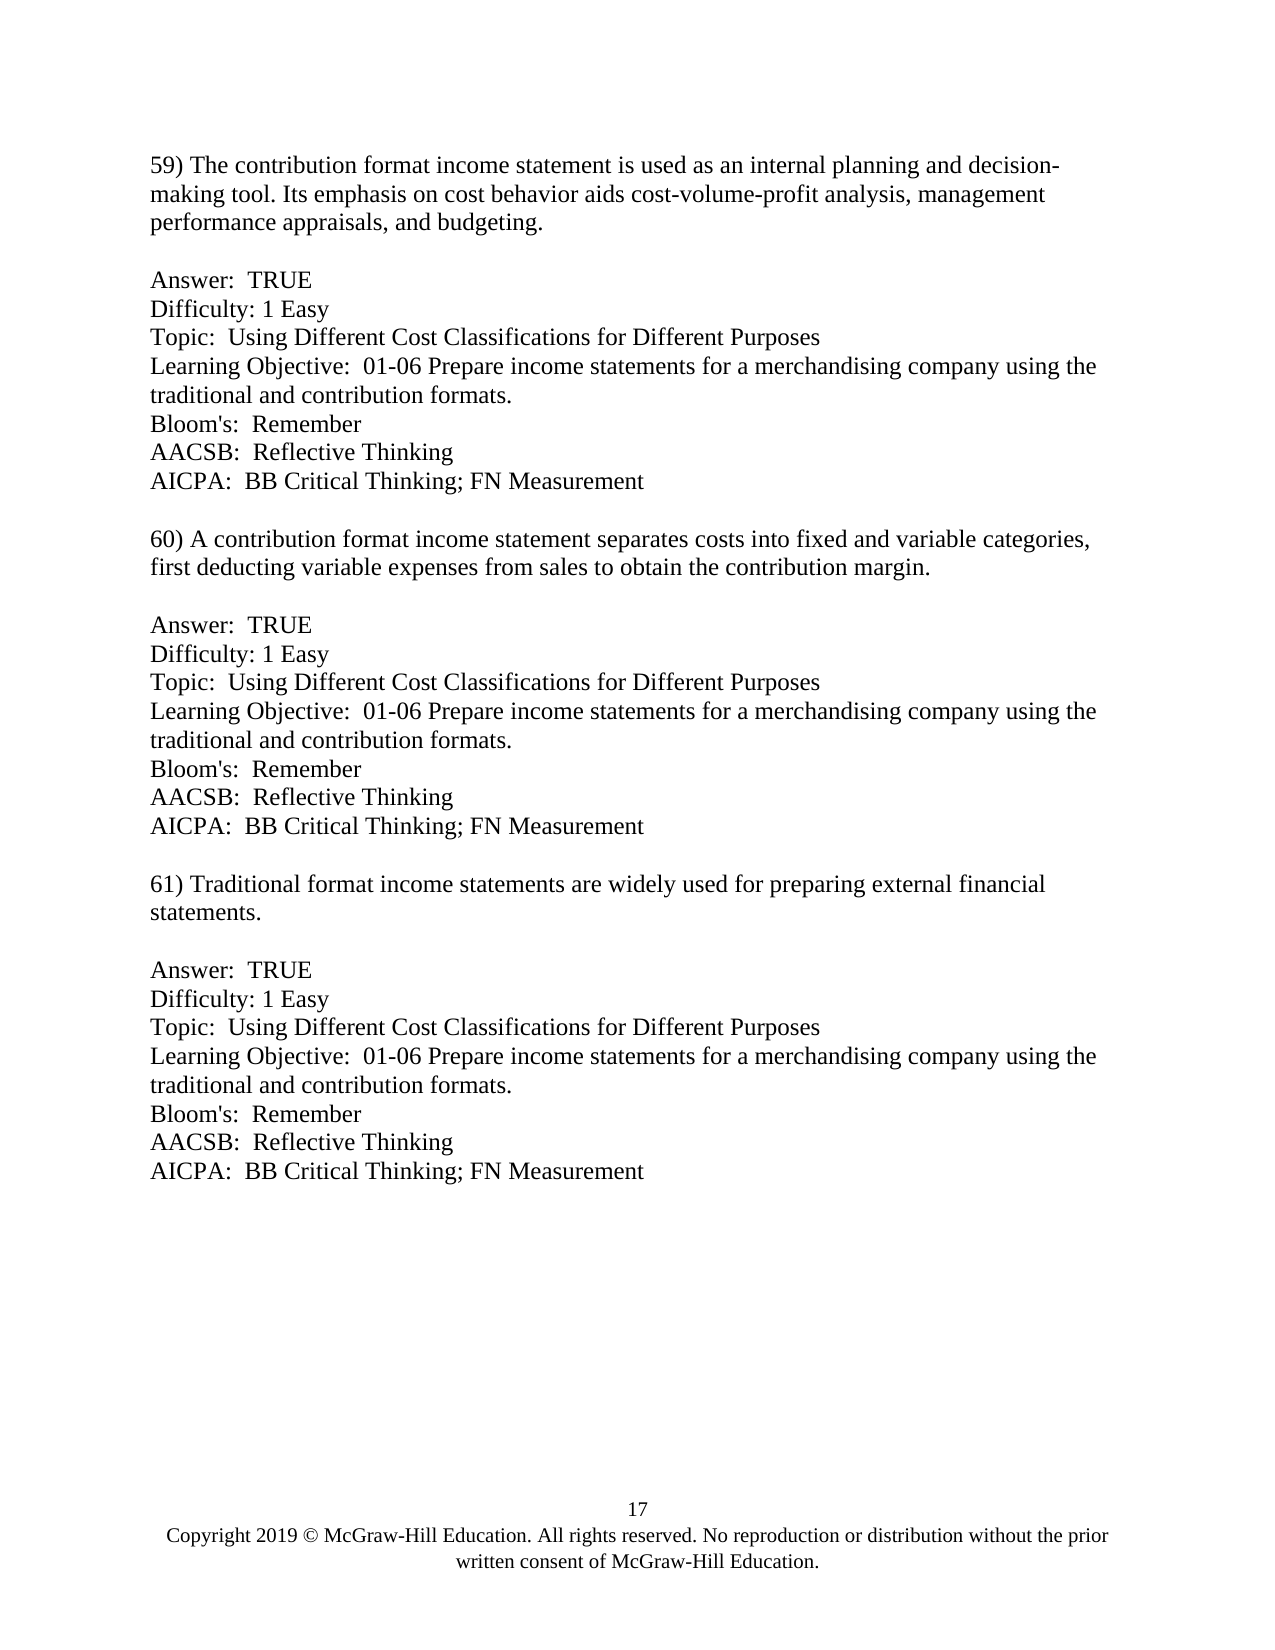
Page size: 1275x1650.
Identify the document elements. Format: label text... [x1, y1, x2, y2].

text Difficulty: 1 Easy [150, 984, 1125, 1012]
text Topic: Using Different Cost Classifications for Different Purposes [150, 322, 1125, 351]
text Learning Objective: 01-06 Prepare income statements for a merchandising company using the traditional and contribution formats. [150, 1041, 1125, 1099]
text Bloom's: Remember [150, 409, 1125, 437]
text Answer: TRUE [150, 955, 1125, 984]
text Bloom's: Remember [150, 754, 1125, 782]
text 59) The contribution format income statement is used as an internal planning and decision-making tool. Its emphasis on cost behavior aids cost-volume-profit analysis, management performance appraisals, and budgeting. [150, 150, 1125, 236]
text Topic: Using Different Cost Classifications for Different Purposes [150, 667, 1125, 696]
text AICPA: BB Critical Thinking; FN Measurement [150, 466, 1125, 495]
text AACSB: Reflective Thinking [150, 437, 1125, 466]
text Difficulty: 1 Easy [150, 639, 1125, 667]
text Topic: Using Different Cost Classifications for Different Purposes [150, 1012, 1125, 1041]
text Learning Objective: 01-06 Prepare income statements for a merchandising company using the traditional and contribution formats. [150, 696, 1125, 754]
text Bloom's: Remember [150, 1099, 1125, 1127]
text Difficulty: 1 Easy [150, 294, 1125, 322]
text AACSB: Reflective Thinking [150, 1127, 1125, 1156]
text AACSB: Reflective Thinking [150, 782, 1125, 811]
text Learning Objective: 01-06 Prepare income statements for a merchandising company using the traditional and contribution formats. [150, 351, 1125, 409]
text AICPA: BB Critical Thinking; FN Measurement [150, 1156, 1125, 1185]
text Answer: TRUE [150, 265, 1125, 294]
text 60) A contribution format income statement separates costs into fixed and variable categories, first deducting variable expenses from sales to obtain the contribution margin. [150, 524, 1125, 581]
text Answer: TRUE [150, 610, 1125, 639]
text 61) Traditional format income statements are widely used for preparing external financial statements. [150, 869, 1125, 926]
text AICPA: BB Critical Thinking; FN Measurement [150, 811, 1125, 840]
